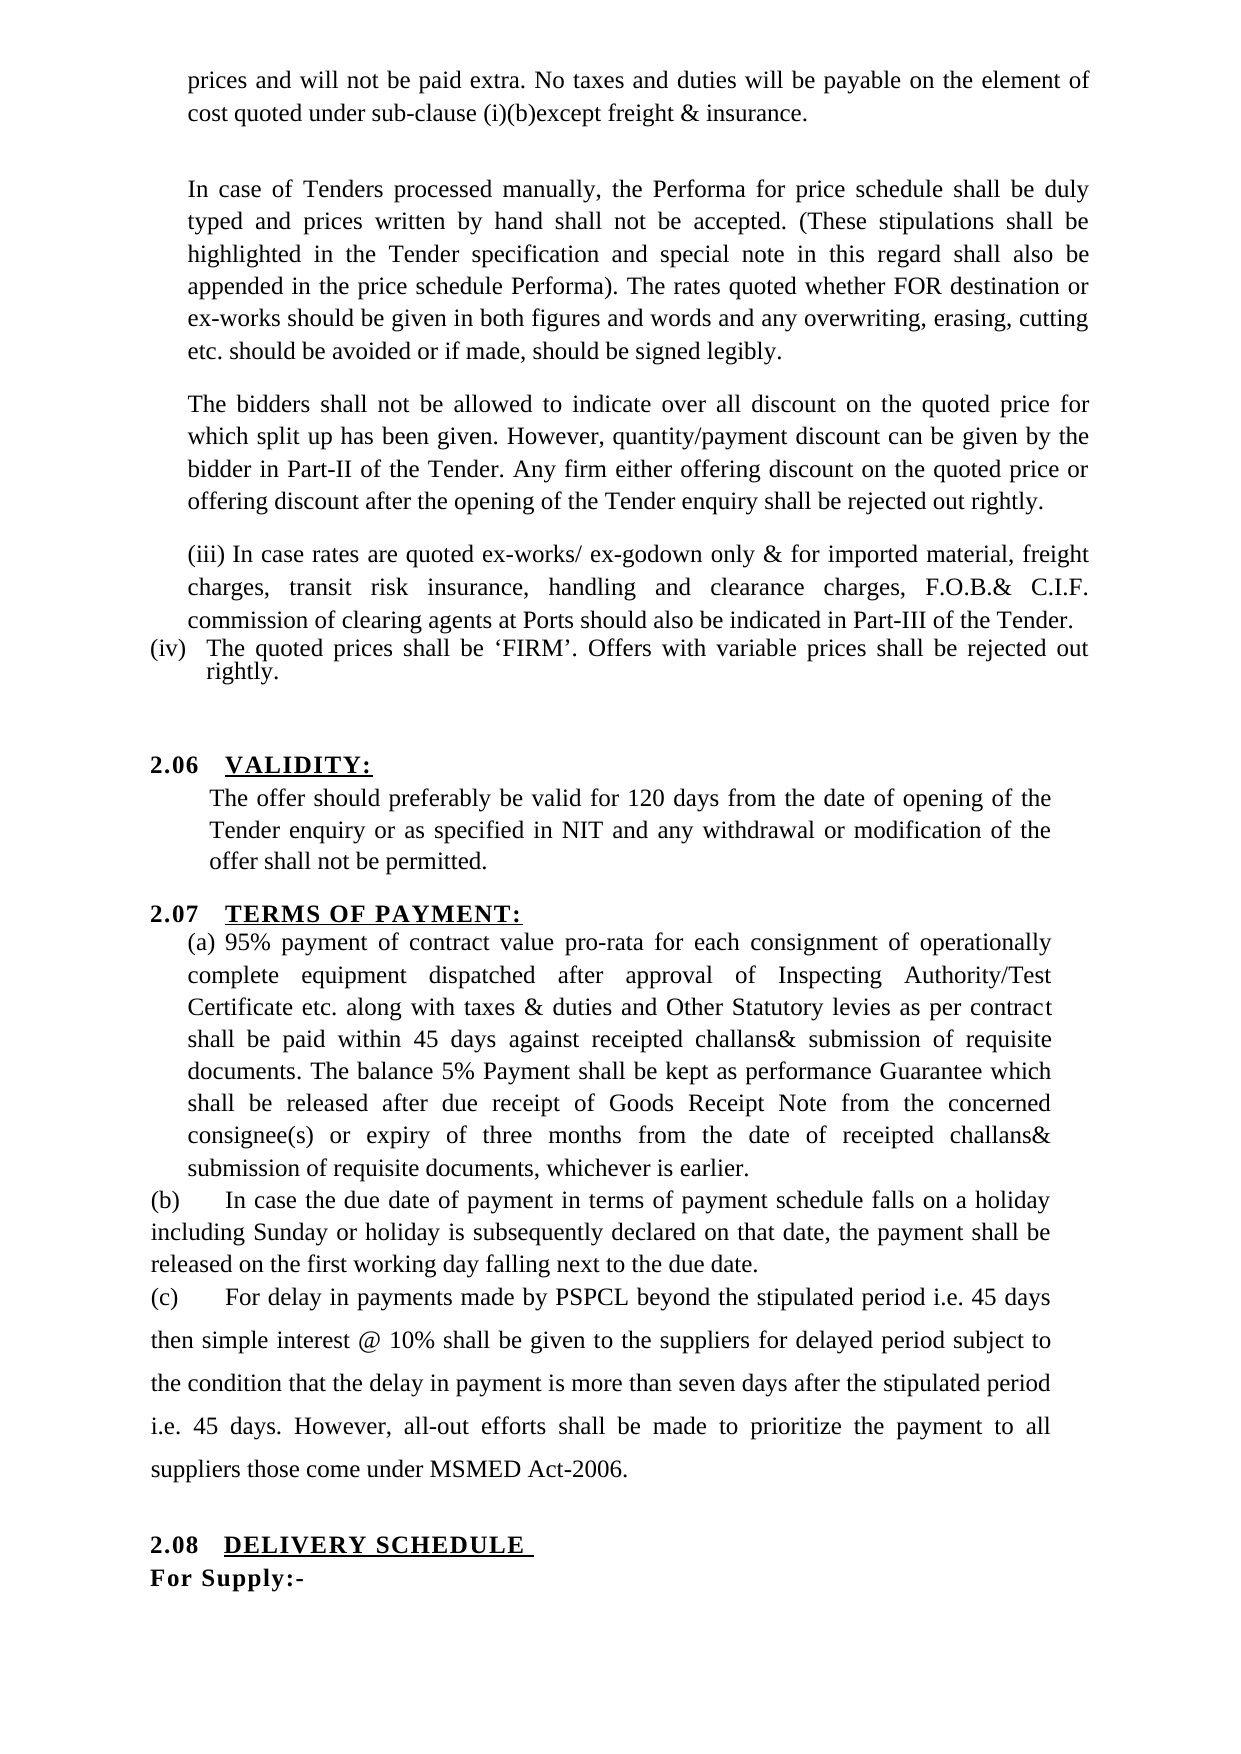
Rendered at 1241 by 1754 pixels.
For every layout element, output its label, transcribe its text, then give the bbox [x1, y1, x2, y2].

text The offer should preferably be valid for 120 days from the date of opening of the Tender enquiry or as specified in NIT and any withdrawal or modification of the offer shall not be permitted. [209, 783, 1052, 875]
list For delay in payments made by PSPCL beyond the stipulated period i.e. 45 days then simple interest @ 10% shall be given to the suppliers for delayed period subject to the condition that the delay in payment is more than seven days after the stipulated period i.e. 45 days. However, all-out efforts shall be made to prioritize the payment to all suppliers those come under MSMED Act-2006. [151, 1282, 1052, 1483]
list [187, 66, 1090, 127]
list 95% payment of contract value pro-rata for each consignment of operationally complete equipment dispatched after approval of Inspecting Authority/Test Certificate etc. along with taxes & duties and Other Statutory levies as per contract shall be paid within 45 days against receipted challans& submission of requisite documents. The balance 5% Payment shall be kept as performance Guarantee which shall be released after due receipt of Goods Receipt Note from the concerned consignee(s) or expiry of three months from the date of receipted challans& submission of requisite documents, whichever is earlier. [187, 927, 1052, 1182]
list In case rates are quoted ex-works/ ex-godown only & for imported material, freight charges, transit risk insurance, handling and clearance charges, F.O.B.& C.I.F. commission of clearing agents at Ports should also be indicated in Part-III of the Tender. [187, 539, 1090, 634]
text For Supply:- [150, 1563, 1090, 1592]
list The quoted prices shall be ‘FIRM’. Offers with variable prices shall be rejected out rightly. [150, 638, 1090, 684]
text 2.07 terms of PAYMENT: [150, 899, 1090, 927]
text In case of Tenders processed manually, the Performa for price schedule shall be duly typed and prices written by hand shall not be accepted. (These stipulations shall be highlighted in the Tender specification and special note in this regard shall also be appended in the price schedule Performa). The rates quoted whether FOR destination or ex-works should be given in both figures and words and any overwriting, erasing, cutting etc. should be avoided or if made, should be signed legibly. [187, 174, 1090, 364]
text 2.06 VALIDITY: [150, 750, 1090, 779]
text 2.08 Delivery Schedule [150, 1530, 1090, 1559]
text The bidders shall not be allowed to indicate over all discount on the quoted price for which split up has been given. However, quantity/payment discount can be given by the bidder in Part-II of the Tender. Any firm either offering discount on the quoted price or offering discount after the opening of the Tender enquiry shall be rejected out rightly. [187, 389, 1090, 515]
list In case the due date of payment in terms of payment schedule falls on a holiday including Sunday or holiday is subsequently declared on that date, the payment shall be released on the first working day falling next to the due date. [151, 1185, 1052, 1278]
